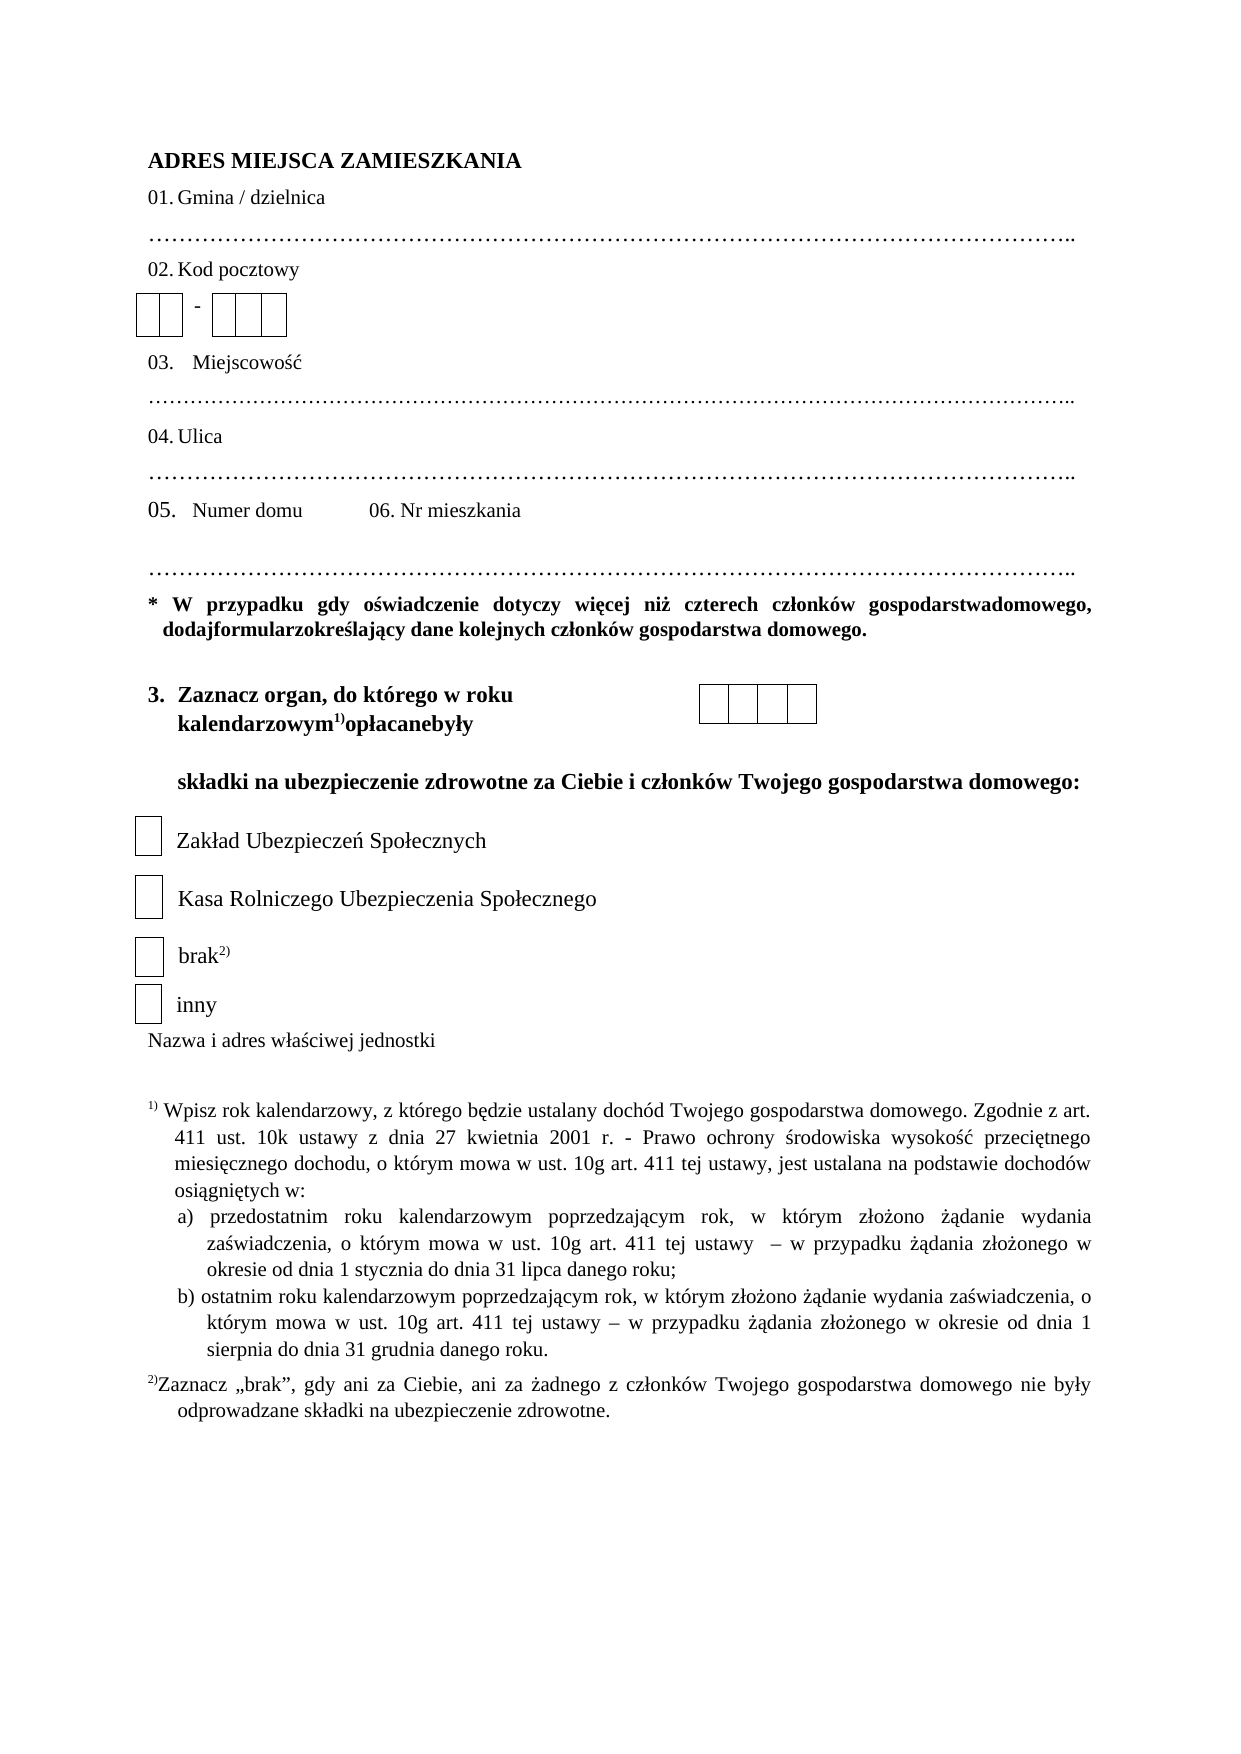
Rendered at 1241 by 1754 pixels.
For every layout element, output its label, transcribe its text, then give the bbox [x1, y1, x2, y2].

table_header [136, 876, 162, 918]
table_header [700, 685, 728, 723]
list Gmina / dzielnica [148, 185, 1093, 209]
list ………………………………………………………………………………………………………….. [148, 554, 1093, 581]
text a) przedostatnim roku kalendarzowym poprzedzającym rok, w którym złożono żądanie wydania zaświadczenia, o którym mowa w ust. 10g art. 411 tej ustawy – w przypadku żądania złożonego w okresie od dnia 1 stycznia do dnia 31 lipca danego roku; [177, 1204, 1093, 1281]
list Miejscowość [148, 349, 1093, 374]
text 1) Wpisz rok kalendarzowy, z którego będzie ustalany dochód Twojego gospodarstwa domowego. Zgodnie z art. 411 ust. 10k ustawy z dnia 27 kwietnia 2001 r. - Prawo ochrony środowiska wysokość przeciętnego miesięcznego dochodu, o którym mowa w ust. 10g art. 411 tej ustawy, jest ustalana na podstawie dochodów osiągniętych w: [148, 1098, 1093, 1202]
table_header [137, 294, 159, 336]
list Ulica [148, 423, 1093, 448]
table_header [729, 685, 757, 723]
list składki na ubezpieczenie zdrowotne za Ciebie i członków Twojego gospodarstwa domowego: [177, 768, 1093, 795]
text inny [162, 991, 1093, 1017]
table_header - [183, 293, 212, 336]
list Zakład Ubezpieczeń Społecznych [162, 827, 1093, 853]
table_header [758, 685, 787, 723]
table_header [136, 817, 161, 855]
text brak2) [164, 942, 1093, 969]
table_header [262, 294, 286, 336]
list Zaznacz organ, do którego w roku kalendarzowym1)opłacanebyły [148, 681, 1093, 736]
text …………………………………………………………………………………………………………………….. [148, 384, 1093, 408]
table_header [136, 985, 161, 1023]
text 2)Zaznacz „brak”, gdy ani za Ciebie, ani za żadnego z członków Twojego gospodarstwa domowego nie były odprowadzane składki na ubezpieczenie zdrowotne. [148, 1372, 1093, 1422]
text * W przypadku gdy oświadczenie dotyczy więcej niż czterech członków gospodarstwadomowego, dodajformularzokreślający dane kolejnych członków gospodarstwa domowego. [148, 591, 1093, 641]
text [148, 220, 1093, 246]
list Kod pocztowy [148, 257, 1093, 281]
table_header [788, 685, 816, 723]
list Numer domu 06. Nr mieszkania [148, 496, 1093, 522]
table_header [213, 294, 235, 336]
list Kasa Rolniczego Ubezpieczenia Społecznego [163, 884, 1093, 911]
text ADRES MIEJSCA ZAMIESZKANIA [148, 148, 1093, 174]
table_header [160, 294, 182, 336]
text b) ostatnim roku kalendarzowym poprzedzającym rok, w którym złożono żądanie wydania zaświadczenia, o którym mowa w ust. 10g art. 411 tej ustawy – w przypadku żądania złożonego w okresie od dnia 1 sierpnia do dnia 31 grudnia danego roku. [177, 1284, 1093, 1361]
table_header [236, 294, 261, 336]
text ………………………………………………………………………………………………………….. [148, 458, 1093, 485]
text Nazwa i adres właściwej jednostki [148, 1028, 1093, 1052]
table_header [136, 938, 163, 976]
